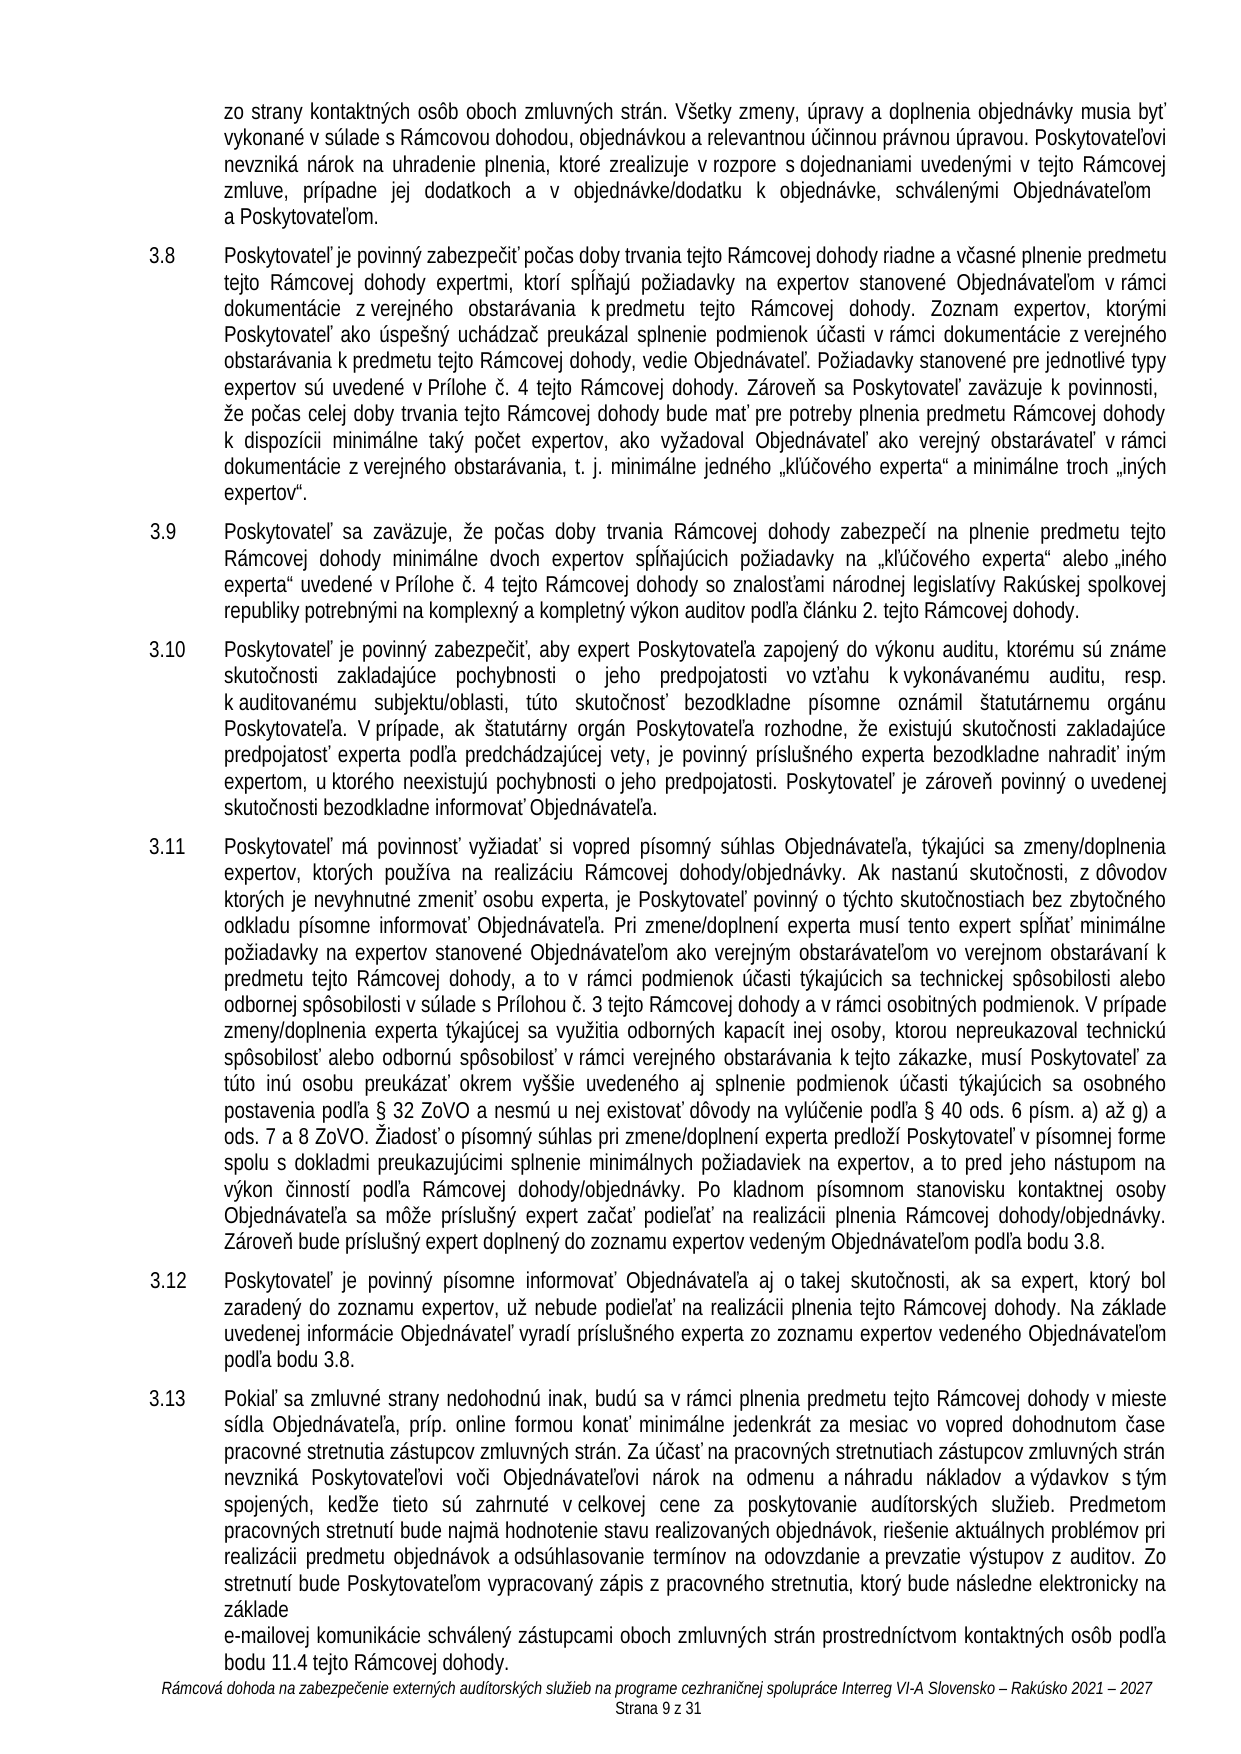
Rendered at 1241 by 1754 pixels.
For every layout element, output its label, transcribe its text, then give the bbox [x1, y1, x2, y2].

list Poskytovateľ sa zaväzuje, že počas doby trvania Rámcovej dohody zabezpečí na plnenie predmetu tejto Rámcovej dohody minimálne dvoch expertov spĺňajúcich požiadavky na „kľúčového experta“ alebo „iného experta“ uvedené v Prílohe č. 4 tejto Rámcovej dohody so znalosťami národnej legislatívy Rakúskej spolkovej republiky potrebnými na komplexný a kompletný výkon auditov podľa článku 2. tejto Rámcovej dohody. [150, 518, 1167, 623]
list Pokiaľ sa zmluvné strany nedohodnú inak, budú sa v rámci plnenia predmetu tejto Rámcovej dohody v mieste sídla Objednávateľa, príp. online formou konať minimálne jedenkrát za mesiac vo vopred dohodnutom čase pracovné stretnutia zástupcov zmluvných strán. Za účasť na pracovných stretnutiach zástupcov zmluvných strán nevzniká Poskytovateľovi voči Objednávateľovi nárok na odmenu a náhradu nákladov a výdavkov s tým spojených, keďže tieto sú zahrnuté v celkovej cene za poskytovanie audítorských služieb. Predmetom pracovných stretnutí bude najmä hodnotenie stavu realizovaných objednávok, riešenie aktuálnych problémov pri realizácii predmetu objednávok a odsúhlasovanie termínov na odovzdanie a prevzatie výstupov z auditov. Zo stretnutí bude Poskytovateľom vypracovaný zápis z pracovného stretnutia, ktorý bude následne elektronicky na základe e-mailovej komunikácie schválený zástupcami oboch zmluvných strán prostredníctvom kontaktných osôb podľa bodu 11.4 tejto Rámcovej dohody. [149, 1385, 1167, 1675]
list Poskytovateľ je povinný písomne informovať Objednávateľa aj o takej skutočnosti, ak sa expert, ktorý bol zaradený do zoznamu expertov, už nebude podieľať na realizácii plnenia tejto Rámcovej dohody. Na základe uvedenej informácie Objednávateľ vyradí príslušného experta zo zoznamu expertov vedeného Objednávateľom podľa bodu 3.8. [150, 1267, 1167, 1373]
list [149, 98, 1167, 229]
list Poskytovateľ je povinný zabezpečiť, aby expert Poskytovateľa zapojený do výkonu auditu, ktorému sú známe skutočnosti zakladajúce pochybnosti o jeho predpojatosti vo vzťahu k vykonávanému auditu, resp. k auditovanému subjektu/oblasti, túto skutočnosť bezodkladne písomne oznámil štatutárnemu orgánu Poskytovateľa. V prípade, ak štatutárny orgán Poskytovateľa rozhodne, že existujú skutočnosti zakladajúce predpojatosť experta podľa predchádzajúcej vety, je povinný príslušného experta bezodkladne nahradiť iným expertom, u ktorého neexistujú pochybnosti o jeho predpojatosti. Poskytovateľ je zároveň povinný o uvedenej skutočnosti bezodkladne informovať Objednávateľa. [149, 636, 1167, 821]
list Poskytovateľ má povinnosť vyžiadať si vopred písomný súhlas Objednávateľa, týkajúci sa zmeny/doplnenia expertov, ktorých používa na realizáciu Rámcovej dohody/objednávky. Ak nastanú skutočnosti, z dôvodov ktorých je nevyhnutné zmeniť osobu experta, je Poskytovateľ povinný o týchto skutočnostiach bez zbytočného odkladu písomne informovať Objednávateľa. Pri zmene/doplnení experta musí tento expert spĺňať minimálne požiadavky na expertov stanovené Objednávateľom ako verejným obstarávateľom vo verejnom obstarávaní k predmetu tejto Rámcovej dohody, a to v rámci podmienok účasti týkajúcich sa technickej spôsobilosti alebo odbornej spôsobilosti v súlade s Prílohou č. 3 tejto Rámcovej dohody a v rámci osobitných podmienok. V prípade zmeny/doplnenia experta týkajúcej sa využitia odborných kapacít inej osoby, ktorou nepreukazoval technickú spôsobilosť alebo odbornú spôsobilosť v rámci verejného obstarávania k tejto zákazke, musí Poskytovateľ za túto inú osobu preukázať okrem vyššie uvedeného aj splnenie podmienok účasti týkajúcich sa osobného postavenia podľa § 32 ZoVO a nesmú u nej existovať dôvody na vylúčenie podľa § 40 ods. 6 písm. a) až g) a ods. 7 a 8 ZoVO. Žiadosť o písomný súhlas pri zmene/doplnení experta predloží Poskytovateľ v písomnej forme spolu s dokladmi preukazujúcimi splnenie minimálnych požiadaviek na expertov, a to pred jeho nástupom na výkon činností podľa Rámcovej dohody/objednávky. Po kladnom písomnom stanovisku kontaktnej osoby Objednávateľa sa môže príslušný expert začať podieľať na realizácii plnenia Rámcovej dohody/objednávky. Zároveň bude príslušný expert doplnený do zoznamu expertov vedeným Objednávateľom podľa bodu 3.8. [149, 833, 1167, 1255]
list Poskytovateľ je povinný zabezpečiť počas doby trvania tejto Rámcovej dohody riadne a včasné plnenie predmetu tejto Rámcovej dohody expertmi, ktorí spĺňajú požiadavky na expertov stanovené Objednávateľom v rámci dokumentácie z verejného obstarávania k predmetu tejto Rámcovej dohody. Zoznam expertov, ktorými Poskytovateľ ako úspešný uchádzač preukázal splnenie podmienok účasti v rámci dokumentácie z verejného obstarávania k predmetu tejto Rámcovej dohody, vedie Objednávateľ. Požiadavky stanovené pre jednotlivé typy expertov sú uvedené v Prílohe č. 4 tejto Rámcovej dohody. Zároveň sa Poskytovateľ zaväzuje k povinnosti, že počas celej doby trvania tejto Rámcovej dohody bude mať pre potreby plnenia predmetu Rámcovej dohody k dispozícii minimálne taký počet expertov, ako vyžadoval Objednávateľ ako verejný obstarávateľ v rámci dokumentácie z verejného obstarávania, t. j. minimálne jedného „kľúčového experta“ a minimálne troch „iných expertov“. [149, 242, 1167, 506]
